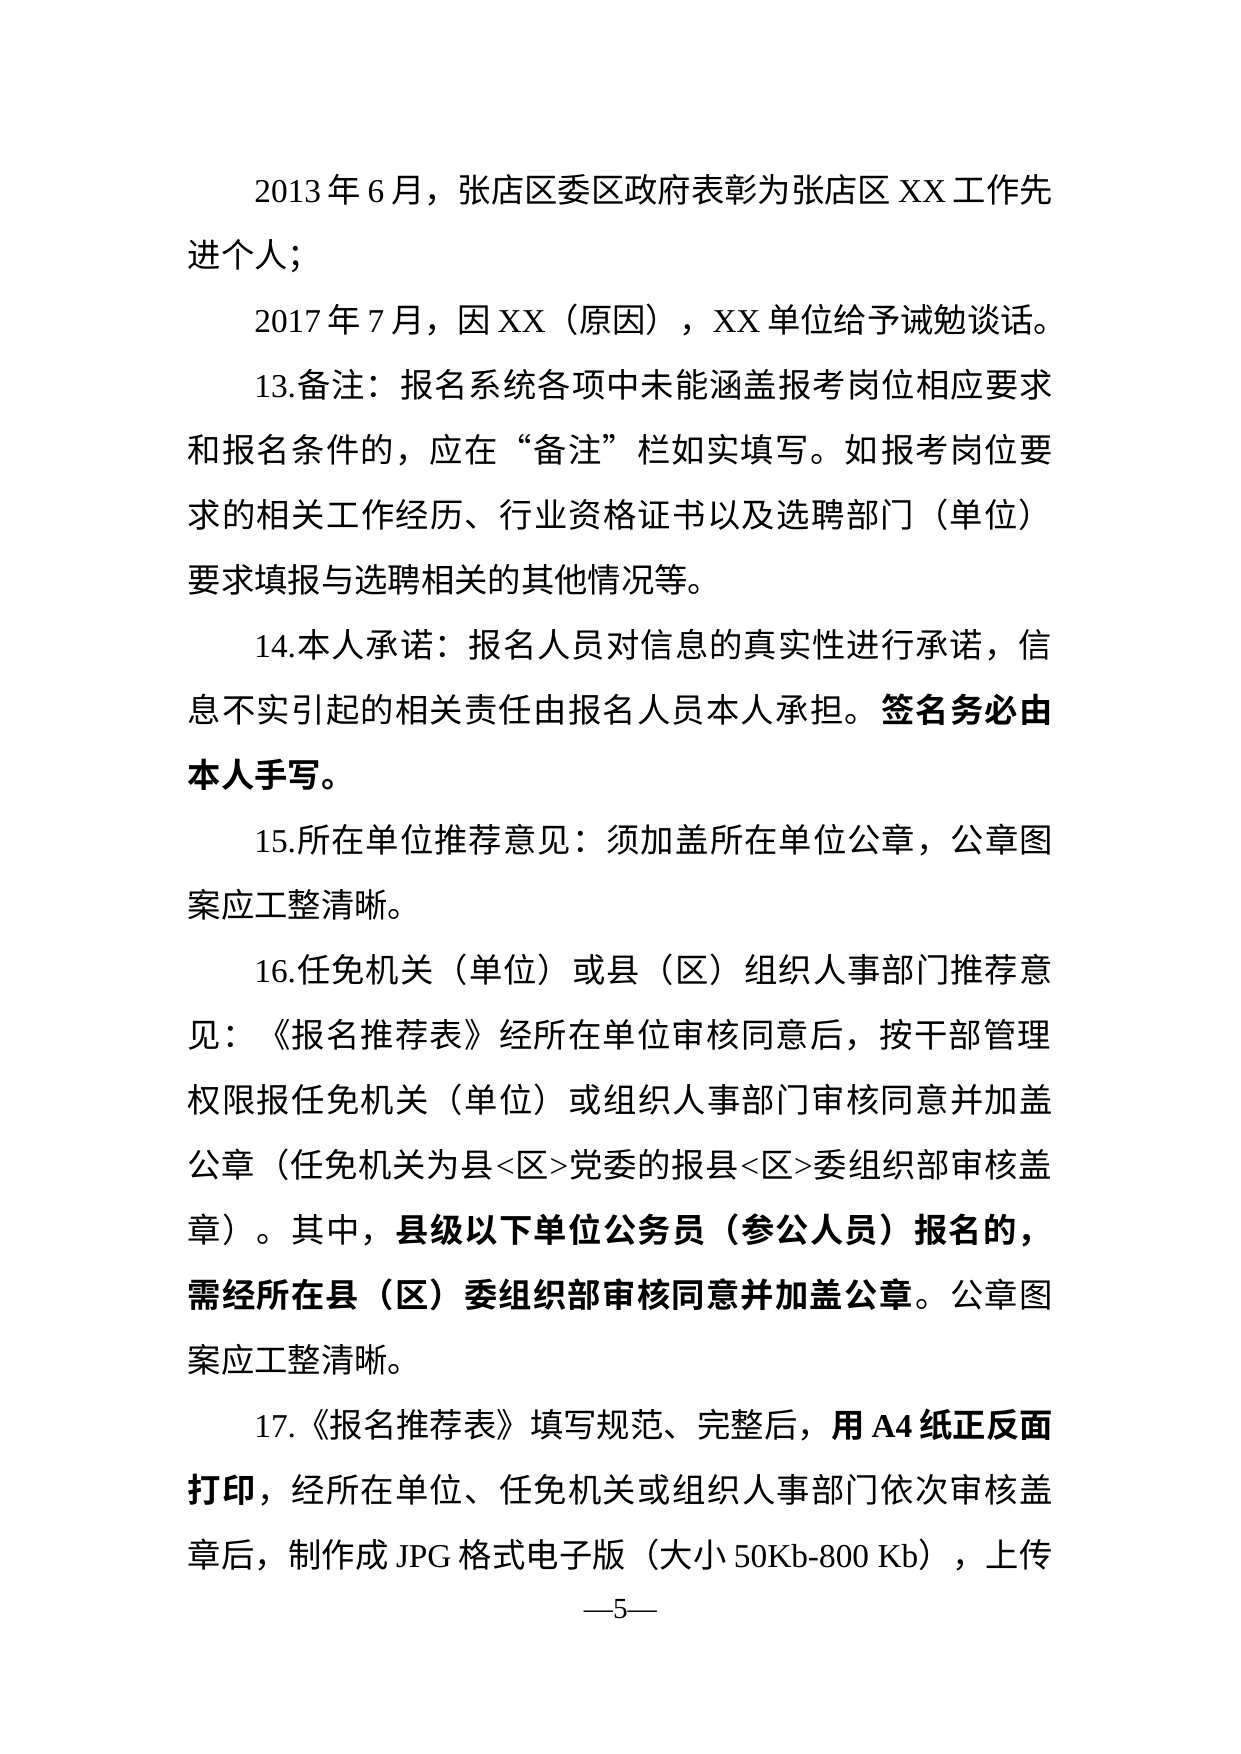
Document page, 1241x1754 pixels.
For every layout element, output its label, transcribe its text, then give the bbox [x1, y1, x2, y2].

text 2013年6月，张店区委区政府表彰为张店区XX工作先进个人； [187, 156, 1053, 286]
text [187, 1391, 1053, 1586]
text 16.任免机关（单位）或县（区）组织人事部门推荐意见：《报名推荐表》经所在单位审核同意后，按干部管理权限报任免机关（单位）或组织人事部门审核同意并加盖公章（任免机关为县<区>党委的报县<区>委组织部审核盖章）。其中，县级以下单位公务员（参公人员）报名的，需经所在县（区）委组织部审核同意并加盖公章。公章图案应工整清晰。 [187, 936, 1053, 1391]
text 13.备注：报名系统各项中未能涵盖报考岗位相应要求和报名条件的，应在“备注”栏如实填写。如报考岗位要求的相关工作经历、行业资格证书以及选聘部门（单位）要求填报与选聘相关的其他情况等。 [187, 351, 1053, 611]
text 15.所在单位推荐意见：须加盖所在单位公章，公章图案应工整清晰。 [187, 806, 1053, 936]
text 2017年7月，因XX（原因），XX单位给予诫勉谈话。 [187, 286, 1053, 351]
text 14.本人承诺：报名人员对信息的真实性进行承诺，信息不实引起的相关责任由报名人员本人承担。签名务必由本人手写。 [187, 611, 1053, 806]
